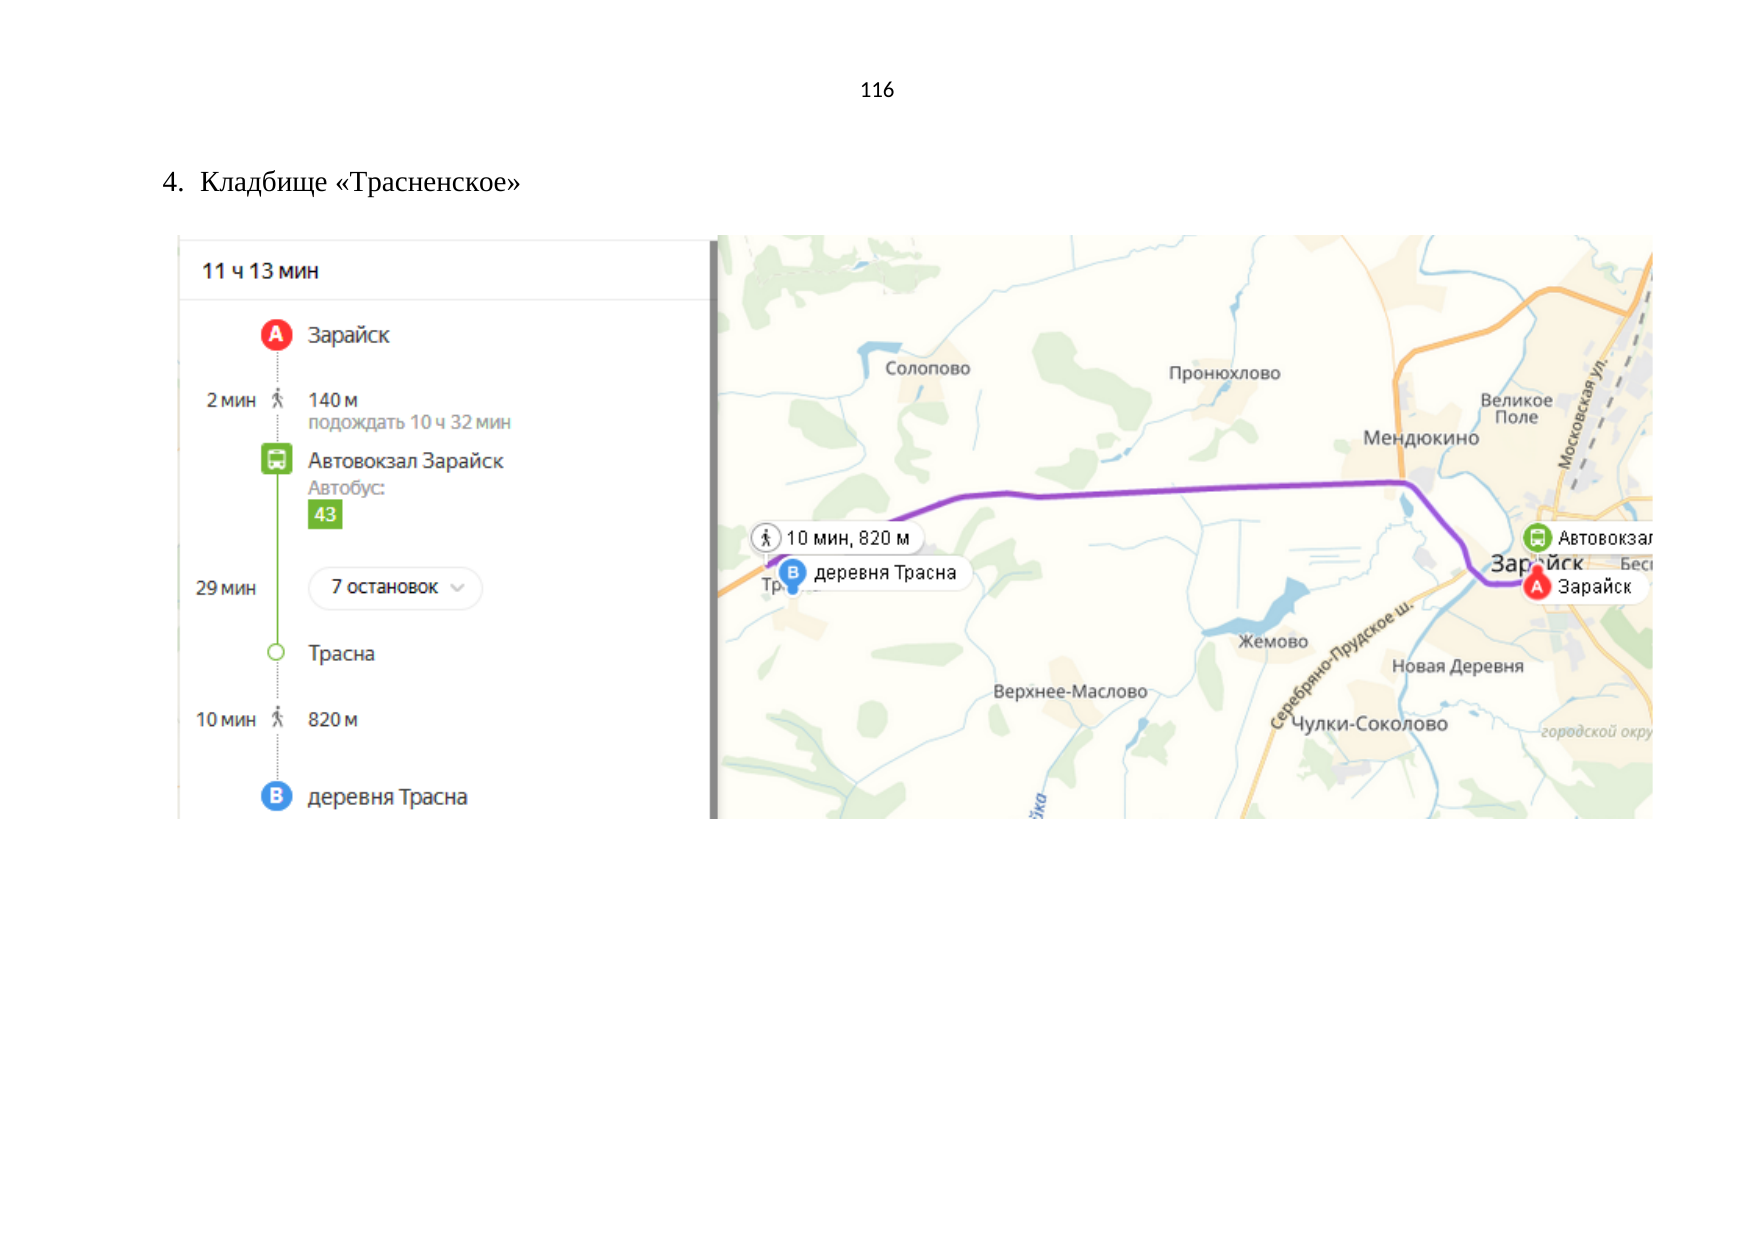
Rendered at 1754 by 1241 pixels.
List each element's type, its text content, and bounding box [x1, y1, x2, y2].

list Кладбище «Трасненское» [162, 164, 1636, 198]
picture [177, 235, 1653, 819]
